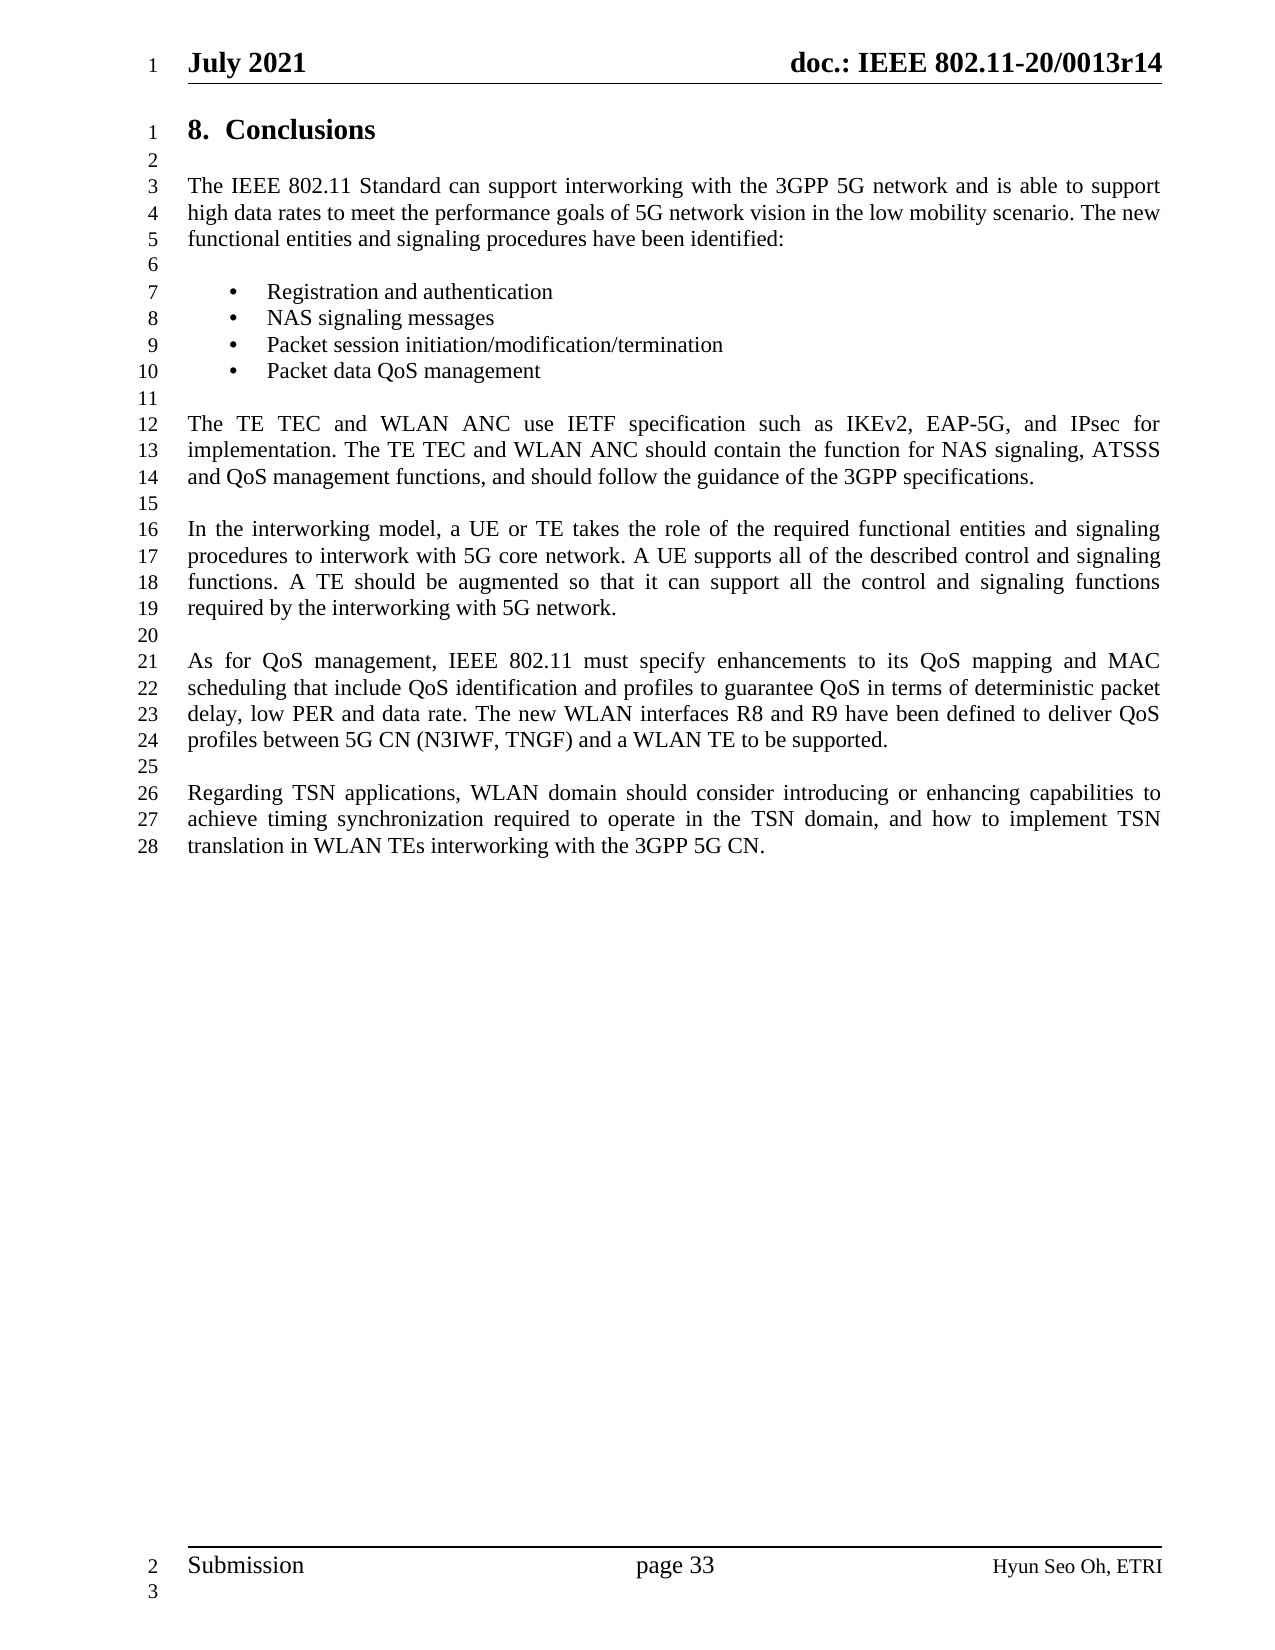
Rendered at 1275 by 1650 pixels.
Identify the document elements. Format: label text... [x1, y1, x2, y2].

text The IEEE 802.11 Standard can support interworking with the 3GPP 5G network and is able to support high data rates to meet the performance goals of 5G network vision in the low mobility scenario. The new functional entities and signaling procedures have been identified: [187, 172, 1162, 251]
text As for QoS management, IEEE 802.11 must specify enhancements to its QoS mapping and MAC scheduling that include QoS identification and profiles to guarantee QoS in terms of deterministic packet delay, low PER and data rate. The new WLAN interfaces R8 and R9 have been defined to deliver QoS profiles between 5G CN (N3IWF, TNGF) and a WLAN TE to be supported. [187, 647, 1162, 753]
text In the interworking model, a UE or TE takes the role of the required functional entities and signaling procedures to interwork with 5G core network. A UE supports all of the described control and signaling functions. A TE should be augmented so that it can support all the control and signaling functions required by the interworking with 5G network. [187, 515, 1162, 621]
list Packet session initiation/modification/termination [229, 331, 1162, 357]
subtitle Conclusions [187, 112, 1162, 146]
list Registration and authentication [229, 278, 1162, 304]
list NAS signaling messages [229, 304, 1162, 331]
text Regarding TSN applications, WLAN domain should consider introducing or enhancing capabilities to achieve timing synchronization required to operate in the TSN domain, and how to implement TSN translation in WLAN TEs interworking with the 3GPP 5G CN. [187, 779, 1162, 858]
text The TE TEC and WLAN ANC use IETF specification such as IKEv2, EAP-5G, and IPsec for implementation. The TE TEC and WLAN ANC should contain the function for NAS signaling, ATSSS and QoS management functions, and should follow the guidance of the 3GPP specifications. [187, 410, 1162, 489]
list Packet data QoS management [229, 357, 1162, 384]
